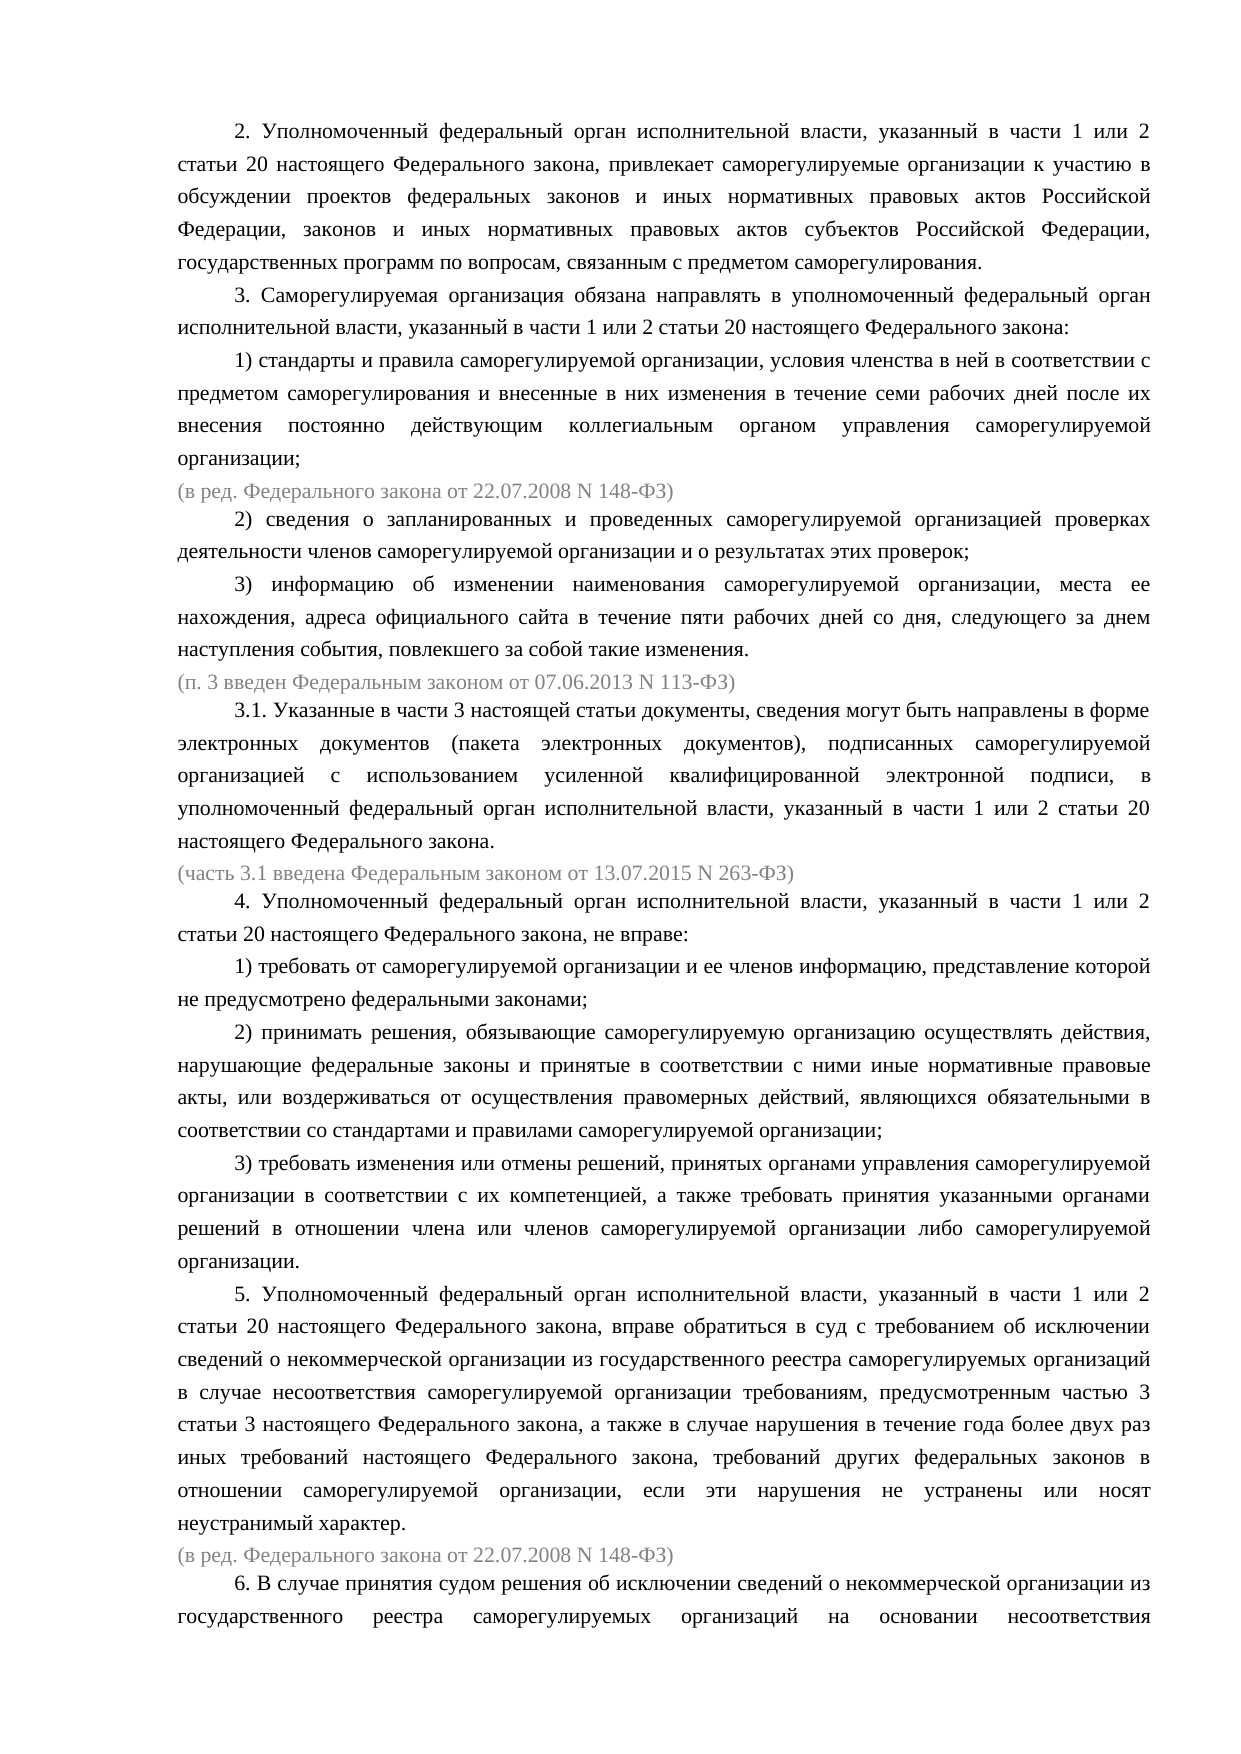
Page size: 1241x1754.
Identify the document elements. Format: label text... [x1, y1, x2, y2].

text 3) информацию об изменении наименования саморегулируемой организации, места ее нахождения, адреса официального сайта в течение пяти рабочих дней со дня, следующего за днем наступления события, повлекшего за собой такие изменения. [177, 571, 1152, 662]
text (в ред. Федерального закона от 22.07.2008 N 148-ФЗ) [177, 478, 1152, 503]
text 3. Саморегулируемая организация обязана направлять в уполномоченный федеральный орган исполнительной власти, указанный в части 1 или 2 статьи 20 настоящего Федерального закона: [177, 282, 1152, 339]
text 1) стандарты и правила саморегулируемой организации, условия членства в ней в соответствии с предметом саморегулирования и внесенные в них изменения в течение семи рабочих дней после их внесения постоянно действующим коллегиальным органом управления саморегулируемой организации; [177, 347, 1152, 470]
text (часть 3.1 введена Федеральным законом от 13.07.2015 N 263-ФЗ) [177, 860, 1152, 886]
text 2) сведения о запланированных и проведенных саморегулируемой организацией проверках деятельности членов саморегулируемой организации и о результатах этих проверок; [177, 506, 1152, 563]
text 5. Уполномоченный федеральный орган исполнительной власти, указанный в части 1 или 2 статьи 20 настоящего Федерального закона, вправе обратиться в суд с требованием об исключении сведений о некоммерческой организации из государственного реестра саморегулируемых организаций в случае несоответствия саморегулируемой организации требованиям, предусмотренным частью 3 статьи 3 настоящего Федерального закона, а также в случае нарушения в течение года более двух раз иных требований настоящего Федерального закона, требований других федеральных законов в отношении саморегулируемой организации, если эти нарушения не устранены или носят неустранимый характер. [177, 1281, 1152, 1535]
text (п. 3 введен Федеральным законом от 07.06.2013 N 113-ФЗ) [177, 669, 1152, 694]
text 3) требовать изменения или отмены решений, принятых органами управления саморегулируемой организации в соответствии с их компетенцией, а также требовать принятия указанными органами решений в отношении члена или членов саморегулируемой организации либо саморегулируемой организации. [177, 1150, 1152, 1273]
text (в ред. Федерального закона от 22.07.2008 N 148-ФЗ) [177, 1542, 1152, 1567]
text 4. Уполномоченный федеральный орган исполнительной власти, указанный в части 1 или 2 статьи 20 настоящего Федерального закона, не вправе: [177, 888, 1152, 946]
text 2) принимать решения, обязывающие саморегулируемую организацию осуществлять действия, нарушающие федеральные законы и принятые в соответствии с ними иные нормативные правовые акты, или воздерживаться от осуществления правомерных действий, являющихся обязательными в соответствии со стандартами и правилами саморегулируемой организации; [177, 1019, 1152, 1142]
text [177, 1570, 1152, 1628]
text 2. Уполномоченный федеральный орган исполнительной власти, указанный в части 1 или 2 статьи 20 настоящего Федерального закона, привлекает саморегулируемые организации к участию в обсуждении проектов федеральных законов и иных нормативных правовых актов Российской Федерации, законов и иных нормативных правовых актов субъектов Российской Федерации, государственных программ по вопросам, связанным с предметом саморегулирования. [177, 118, 1152, 274]
text 1) требовать от саморегулируемой организации и ее членов информацию, представление которой не предусмотрено федеральными законами; [177, 953, 1152, 1011]
text 3.1. Указанные в части 3 настоящей статьи документы, сведения могут быть направлены в форме электронных документов (пакета электронных документов), подписанных саморегулируемой организацией с использованием усиленной квалифицированной электронной подписи, в уполномоченный федеральный орган исполнительной власти, указанный в части 1 или 2 статьи 20 настоящего Федерального закона. [177, 697, 1152, 853]
